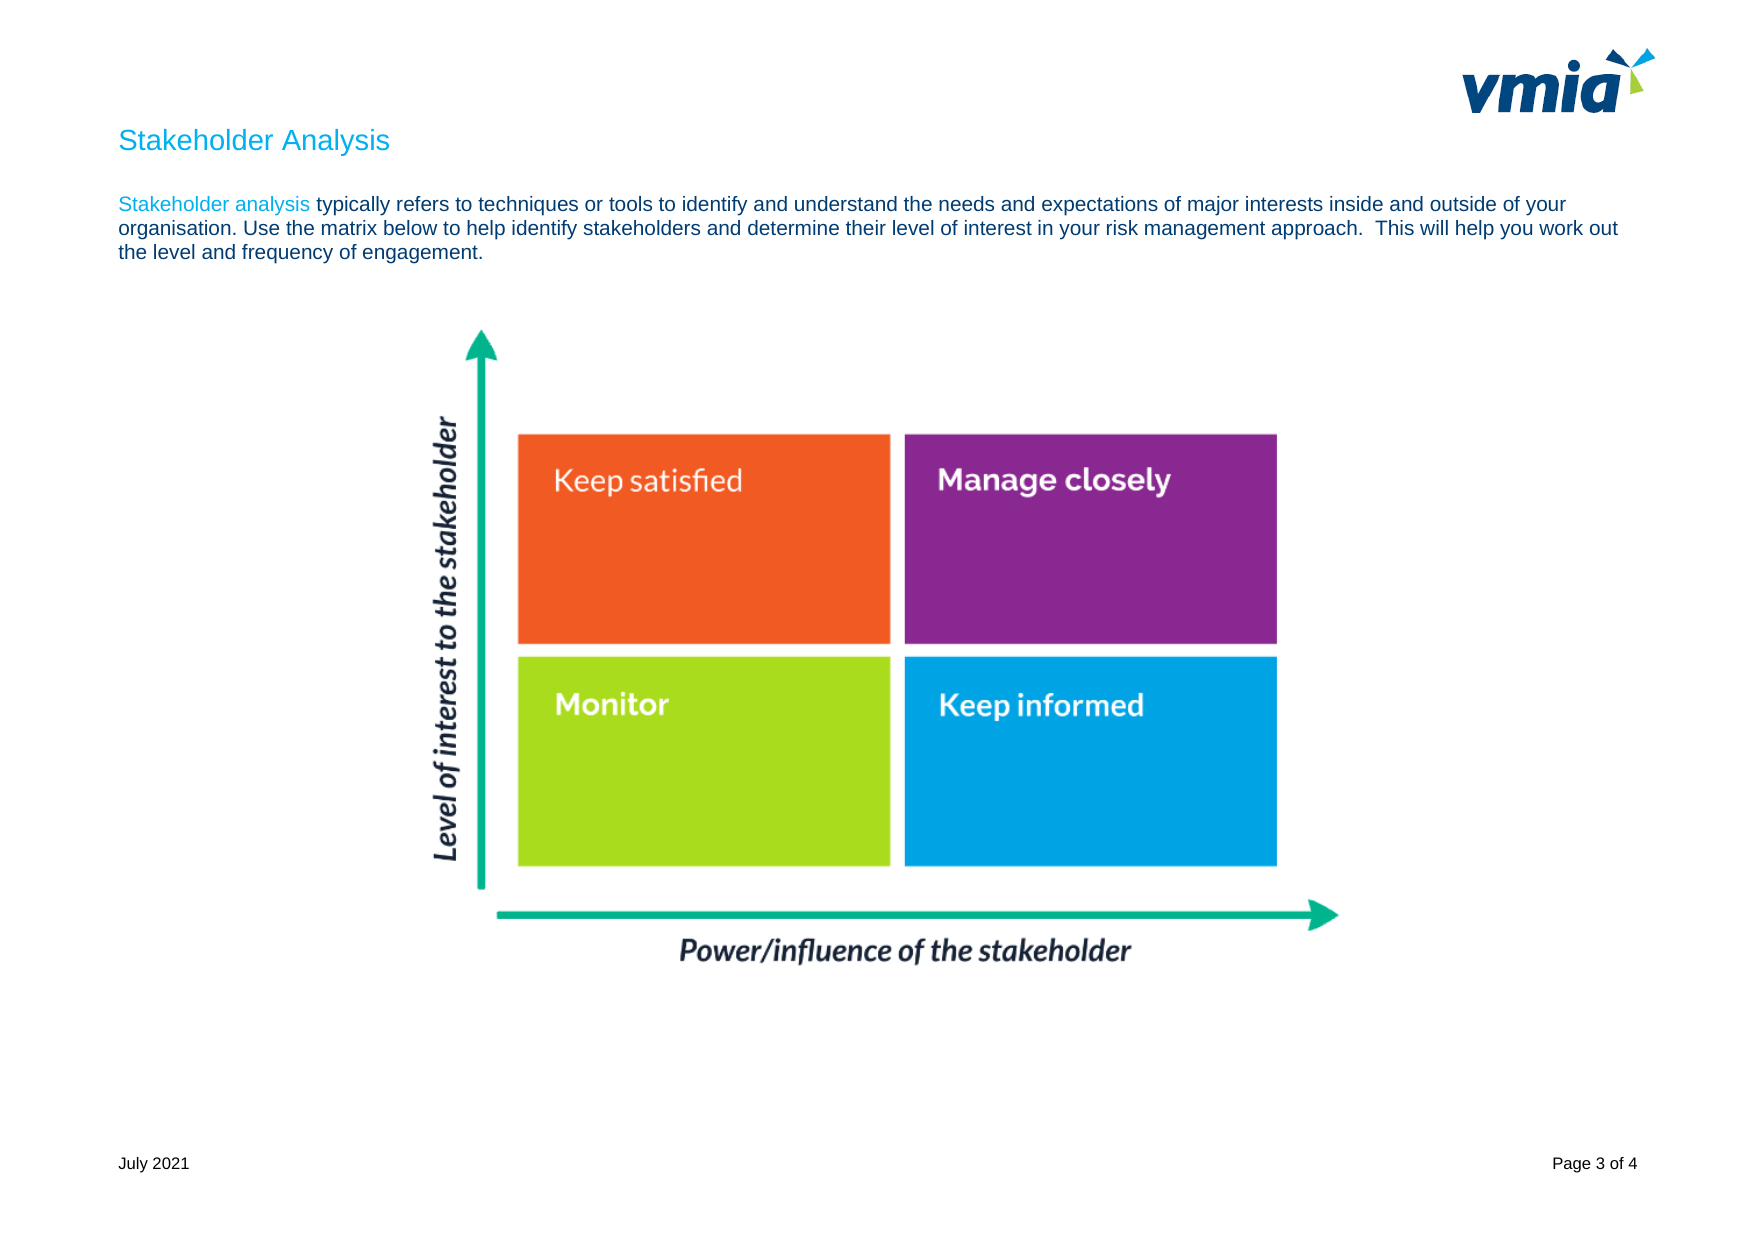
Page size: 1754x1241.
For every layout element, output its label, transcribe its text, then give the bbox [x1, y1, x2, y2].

picture [363, 288, 1391, 1004]
text Stakeholder analysis typically refers to techniques or tools to identify and understand the needs and expectations of major interests inside and outside of your organisation. Use the matrix below to help identify stakeholders and determine their level of interest in your risk management approach. This will help you work out the level and frequency of engagement. [118, 192, 1636, 264]
subtitle Stakeholder Analysis [118, 123, 1636, 157]
picture [1456, 34, 1667, 117]
